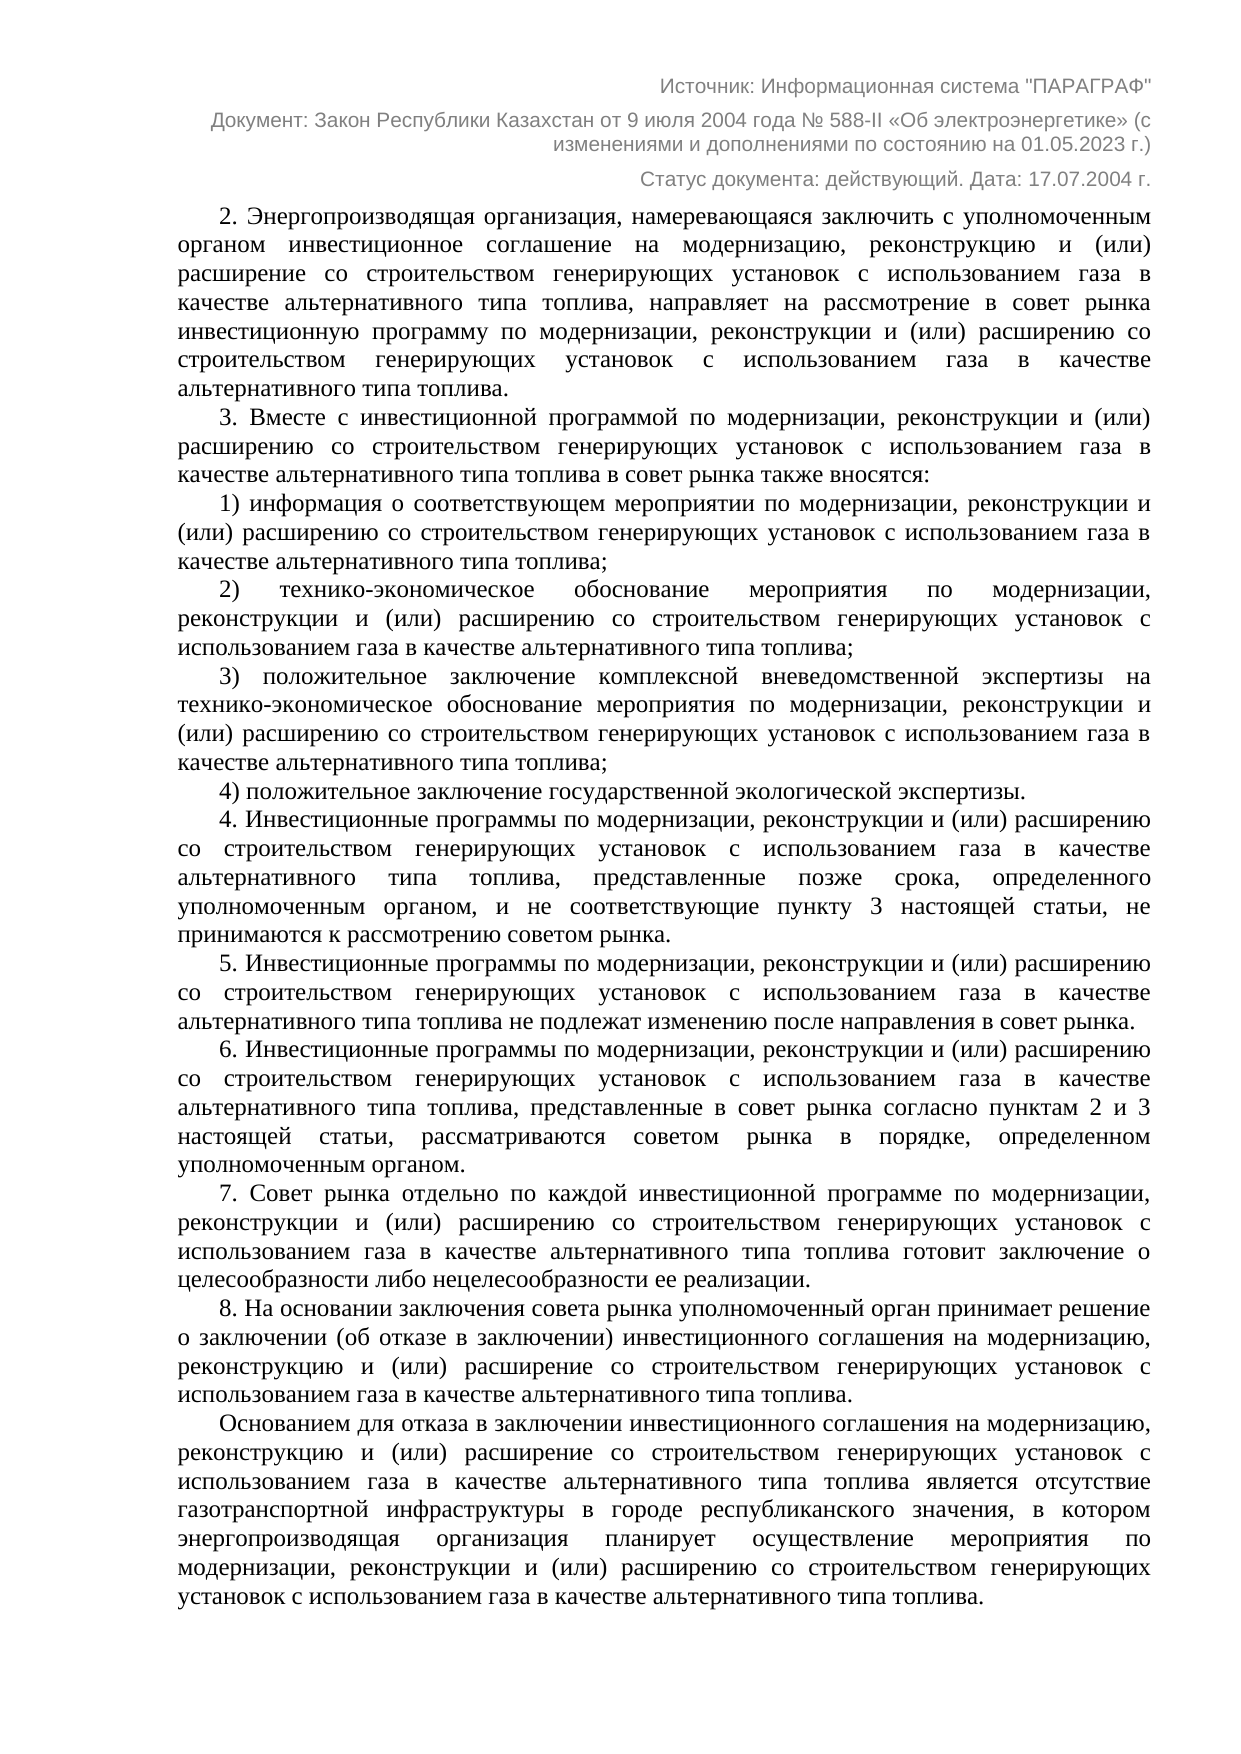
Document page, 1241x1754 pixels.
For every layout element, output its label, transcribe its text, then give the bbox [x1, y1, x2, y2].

text 8. На основании заключения совета рынка уполномоченный орган принимает решение о заключении (об отказе в заключении) инвестиционного соглашения на модернизацию, реконструкцию и (или) расширение со строительством генерирующих установок с использованием газа в качестве альтернативного типа топлива. [177, 1293, 1152, 1408]
text 3. Вместе с инвестиционной программой по модернизации, реконструкции и (или) расширению со строительством генерирующих установок с использованием газа в качестве альтернативного типа топлива в совет рынка также вносятся: [177, 402, 1152, 488]
text Основанием для отказа в заключении инвестиционного соглашения на модернизацию, реконструкцию и (или) расширение со строительством генерирующих установок с использованием газа в качестве альтернативного типа топлива является отсутствие газотранспортной инфраструктуры в городе республиканского значения, в котором энергопроизводящая организация планирует осуществление мероприятия по модернизации, реконструкции и (или) расширению со строительством генерирующих установок с использованием газа в качестве альтернативного типа топлива. [177, 1408, 1152, 1609]
text 2) технико-экономическое обоснование мероприятия по модернизации, реконструкции и (или) расширению со строительством генерирующих установок с использованием газа в качестве альтернативного типа топлива; [177, 574, 1152, 661]
text 6. Инвестиционные программы по модернизации, реконструкции и (или) расширению со строительством генерирующих установок с использованием газа в качестве альтернативного типа топлива, представленные в совет рынка согласно пунктам 2 и 3 настоящей статьи, рассматриваются советом рынка в порядке, определенном уполномоченным органом. [177, 1034, 1152, 1178]
text 7. Совет рынка отдельно по каждой инвестиционной программе по модернизации, реконструкции и (или) расширению со строительством генерирующих установок с использованием газа в качестве альтернативного типа топлива готовит заключение о целесообразности либо нецелесообразности ее реализации. [177, 1178, 1152, 1293]
text 4. Инвестиционные программы по модернизации, реконструкции и (или) расширению со строительством генерирующих установок с использованием газа в качестве альтернативного типа топлива, представленные позже срока, определенного уполномоченным органом, и не соответствующие пункту 3 настоящей статьи, не принимаются к рассмотрению советом рынка. [177, 804, 1152, 948]
text 4) положительное заключение государственной экологической экспертизы. [177, 776, 1152, 804]
text 2. Энергопроизводящая организация, намеревающаяся заключить с уполномоченным органом инвестиционное соглашение на модернизацию, реконструкцию и (или) расширение со строительством генерирующих установок с использованием газа в качестве альтернативного типа топлива, направляет на рассмотрение в совет рынка инвестиционную программу по модернизации, реконструкции и (или) расширению со строительством генерирующих установок с использованием газа в качестве альтернативного типа топлива. [177, 201, 1152, 402]
text 3) положительное заключение комплексной вневедомственной экспертизы на технико-экономическое обоснование мероприятия по модернизации, реконструкции и (или) расширению со строительством генерирующих установок с использованием газа в качестве альтернативного типа топлива; [177, 661, 1152, 776]
text 1) информация о соответствующем мероприятии по модернизации, реконструкции и (или) расширению со строительством генерирующих установок с использованием газа в качестве альтернативного типа топлива; [177, 488, 1152, 574]
text 5. Инвестиционные программы по модернизации, реконструкции и (или) расширению со строительством генерирующих установок с использованием газа в качестве альтернативного типа топлива не подлежат изменению после направления в совет рынка. [177, 948, 1152, 1034]
